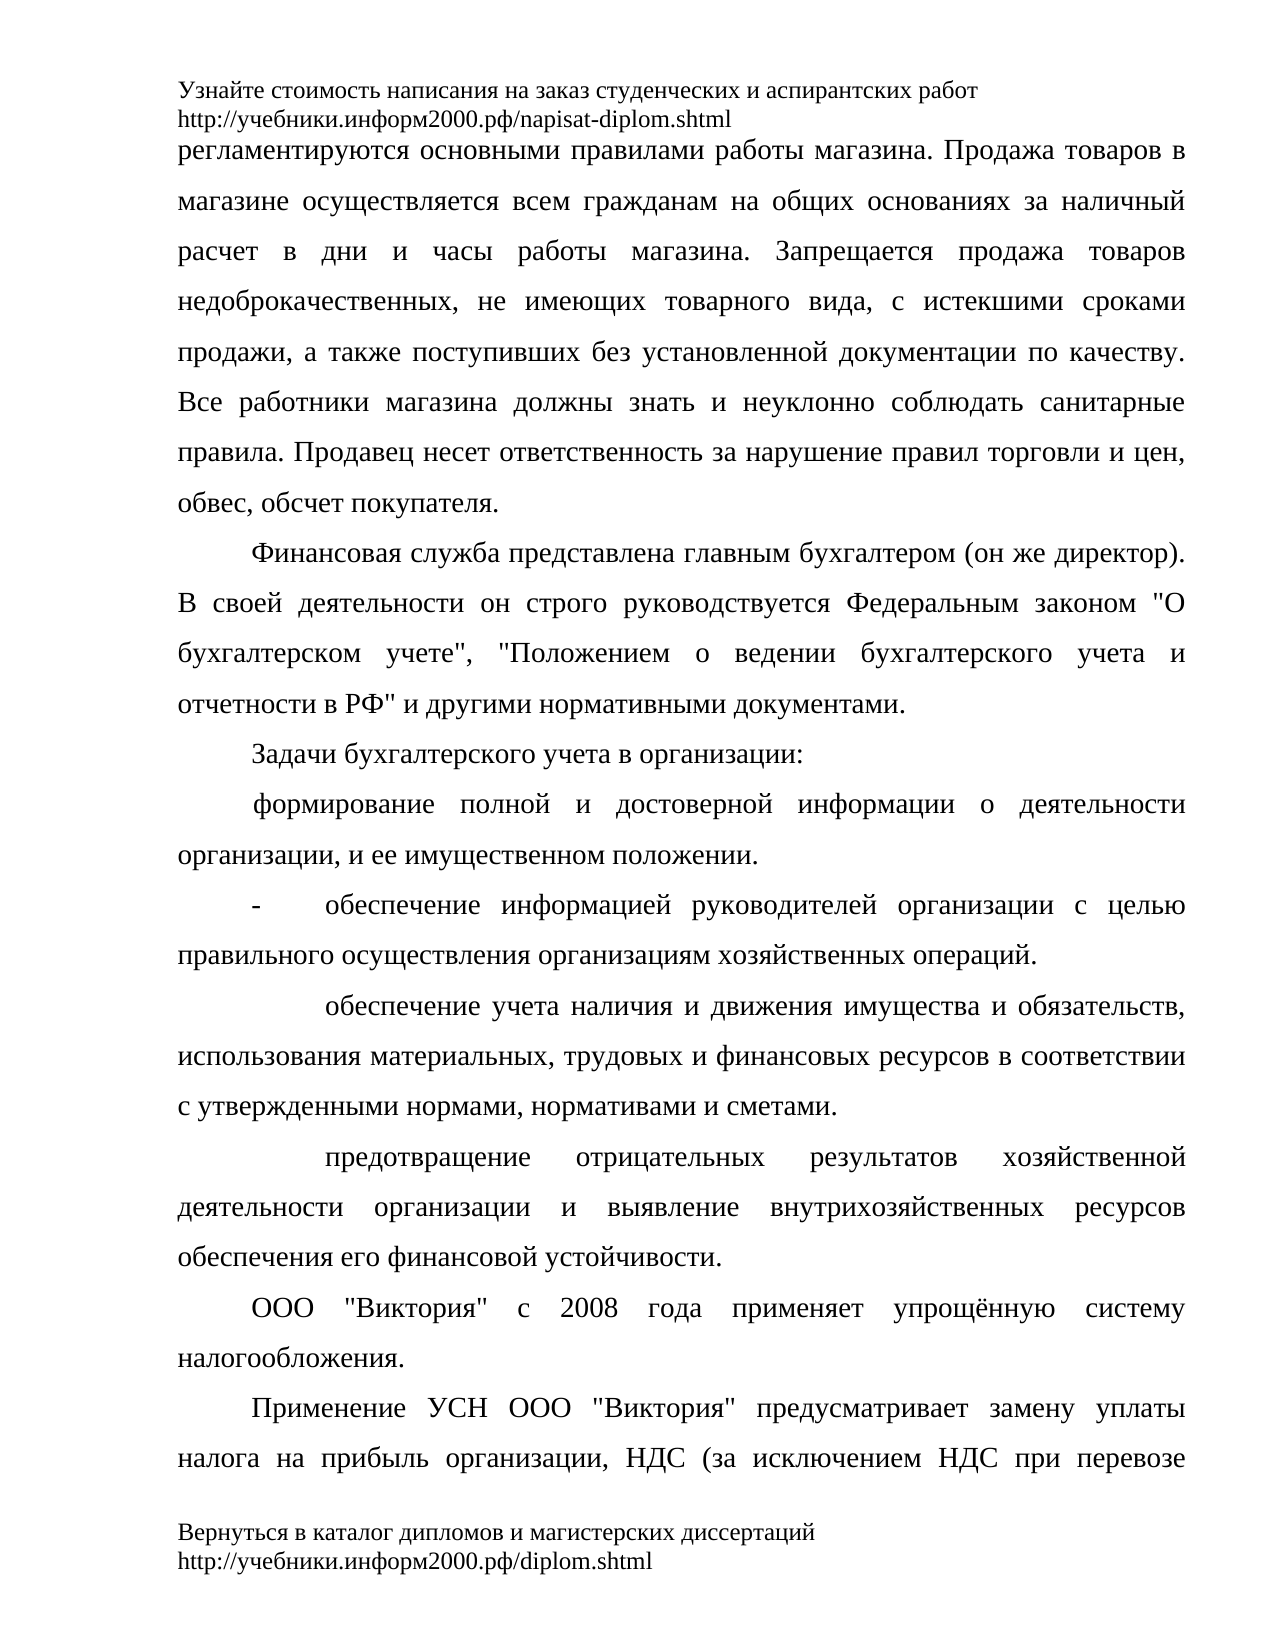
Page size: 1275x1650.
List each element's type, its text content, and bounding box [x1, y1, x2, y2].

text ООО "Виктория" с 2008 года применяет упрощённую систему налогообложения. [177, 1290, 1186, 1373]
text Задачи бухгалтерского учета в организации: [177, 736, 1186, 770]
text - обеспечение информацией руководителей организации с целью правильного осуществления организациям хозяйственных операций. [177, 887, 1186, 971]
text предотвращение отрицательных результатов хозяйственной деятельности организации и выявление внутрихозяйственных ресурсов обеспечения его финансовой устойчивости. [177, 1139, 1186, 1273]
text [177, 1390, 1186, 1474]
text Финансовая служба представлена главным бухгалтером (он же директор). В своей деятельности он строго руководствуется Федеральным законом "О бухгалтерском учете", "Положением о ведении бухгалтерского учета и отчетности в РФ" и другими нормативными документами. [177, 535, 1186, 719]
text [177, 132, 1186, 518]
text формирование полной и достоверной информации о деятельности организации, и ее имущественном положении. [177, 787, 1186, 870]
text обеспечение учета наличия и движения имущества и обязательств, использования материальных, трудовых и финансовых ресурсов в соответствии с утвержденными нормами, нормативами и сметами. [177, 988, 1186, 1122]
